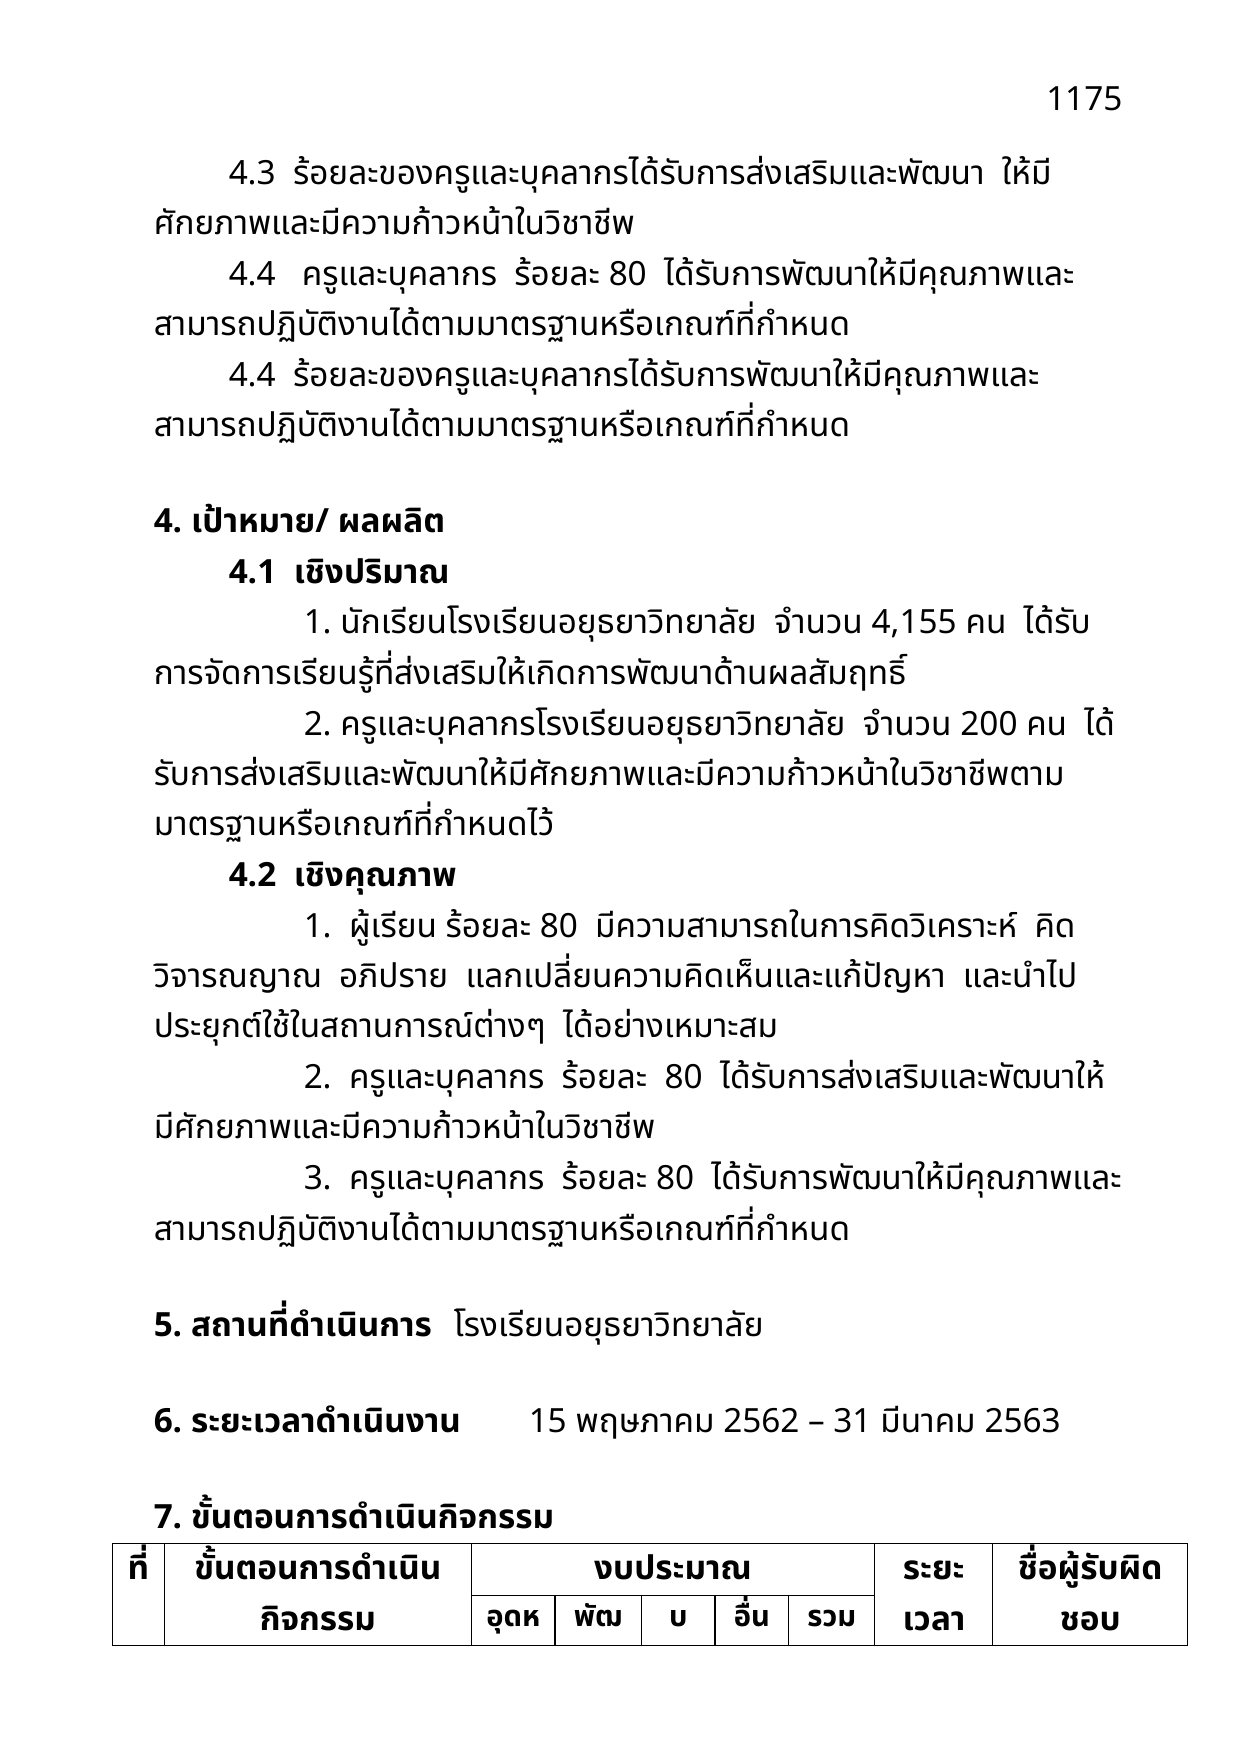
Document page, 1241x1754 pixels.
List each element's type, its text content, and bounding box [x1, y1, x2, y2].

table_cell อุดหนุน รายหัว (บาท) [472, 1596, 554, 1645]
subtitle 4. เป้าหมาย/ ผลผลิต [153, 497, 1122, 548]
subtitle 1. นักเรียนโรงเรียนอยุธยาวิทยาลัย จำนวน 4,155 คน ได้รับการจัดการเรียนรู้ที่ส่งเสริมให้เกิดการพัฒนาด้านผลสัมฤทธิ์ [153, 598, 1122, 699]
subtitle 5. สถานที่ดำเนินการ โรงเรียนอยุธยาวิทยาลัย [153, 1300, 1122, 1351]
subtitle 2. ครูและบุคลากร ร้อยละ 80 ได้รับการส่งเสริมและพัฒนาให้มีศักยภาพและมีความก้าวหน้าในวิชาชีพ [153, 1053, 1122, 1154]
subtitle 1. ผู้เรียน ร้อยละ 80 มีความสามารถในการคิดวิเคราะห์ คิดวิจารณญาณ อภิปราย แลกเปลี่ยนความคิดเห็นและแก้ปัญหา และนำไปประยุกต์ใช้ในสถานการณ์ต่างๆ ได้อย่างเหมาะสม [153, 901, 1122, 1053]
subtitle 4.2 เชิงคุณภาพ [153, 851, 1122, 901]
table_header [165, 1544, 471, 1645]
subtitle 2. ครูและบุคลากรโรงเรียนอยุธยาวิทยาลัย จำนวน 200 คน ได้รับการส่งเสริมและพัฒนาให้มีศักยภาพและมีความก้าวหน้าในวิชาชีพตามมาตรฐานหรือเกณฑ์ที่กำหนดไว้ [153, 699, 1122, 851]
table_header งบประมาณ [472, 1544, 874, 1594]
subtitle 4.3 ร้อยละของครูและบุคลากรได้รับการส่งเสริมและพัฒนา ให้มีศักยภาพและมีความก้าวหน้าในวิชาชีพ [153, 148, 1122, 249]
table_header ระยะเวลา ดำเนินการ [875, 1544, 992, 1645]
table_cell รวม (บาท) [789, 1596, 874, 1645]
subtitle 6. ระยะเวลาดำเนินงาน 15 พฤษภาคม 2562 – 31 มีนาคม 2563 [153, 1396, 1122, 1447]
table_cell พัฒนาผู้เรียน (บาท) [556, 1596, 641, 1645]
subtitle 3. ครูและบุคลากร ร้อยละ 80 ได้รับการพัฒนาให้มีคุณภาพและสามารถปฏิบัติงานได้ตามมาตรฐานหรือเกณฑ์ที่กำหนด [153, 1154, 1122, 1255]
table_cell อื่นๆ ระบุ (บาท) [716, 1596, 788, 1645]
subtitle 4.1 เชิงปริมาณ [153, 548, 1122, 598]
table_cell บ.ก.ศ. (บาท) [642, 1596, 714, 1645]
table_header ชื่อผู้รับผิดชอบ [993, 1544, 1187, 1645]
subtitle 4.4 ร้อยละของครูและบุคลากรได้รับการพัฒนาให้มีคุณภาพและสามารถปฏิบัติงานได้ตามมาตรฐานหรือเกณฑ์ที่กำหนด [153, 351, 1122, 452]
subtitle 4.4 ครูและบุคลากร ร้อยละ 80 ได้รับการพัฒนาให้มีคุณภาพและสามารถปฏิบัติงานได้ตามมาตรฐานหรือเกณฑ์ที่กำหนด [153, 249, 1122, 351]
subtitle 7. ขั้นตอนการดำเนินกิจกรรม [153, 1492, 1122, 1543]
table_header ที่ [113, 1544, 164, 1645]
